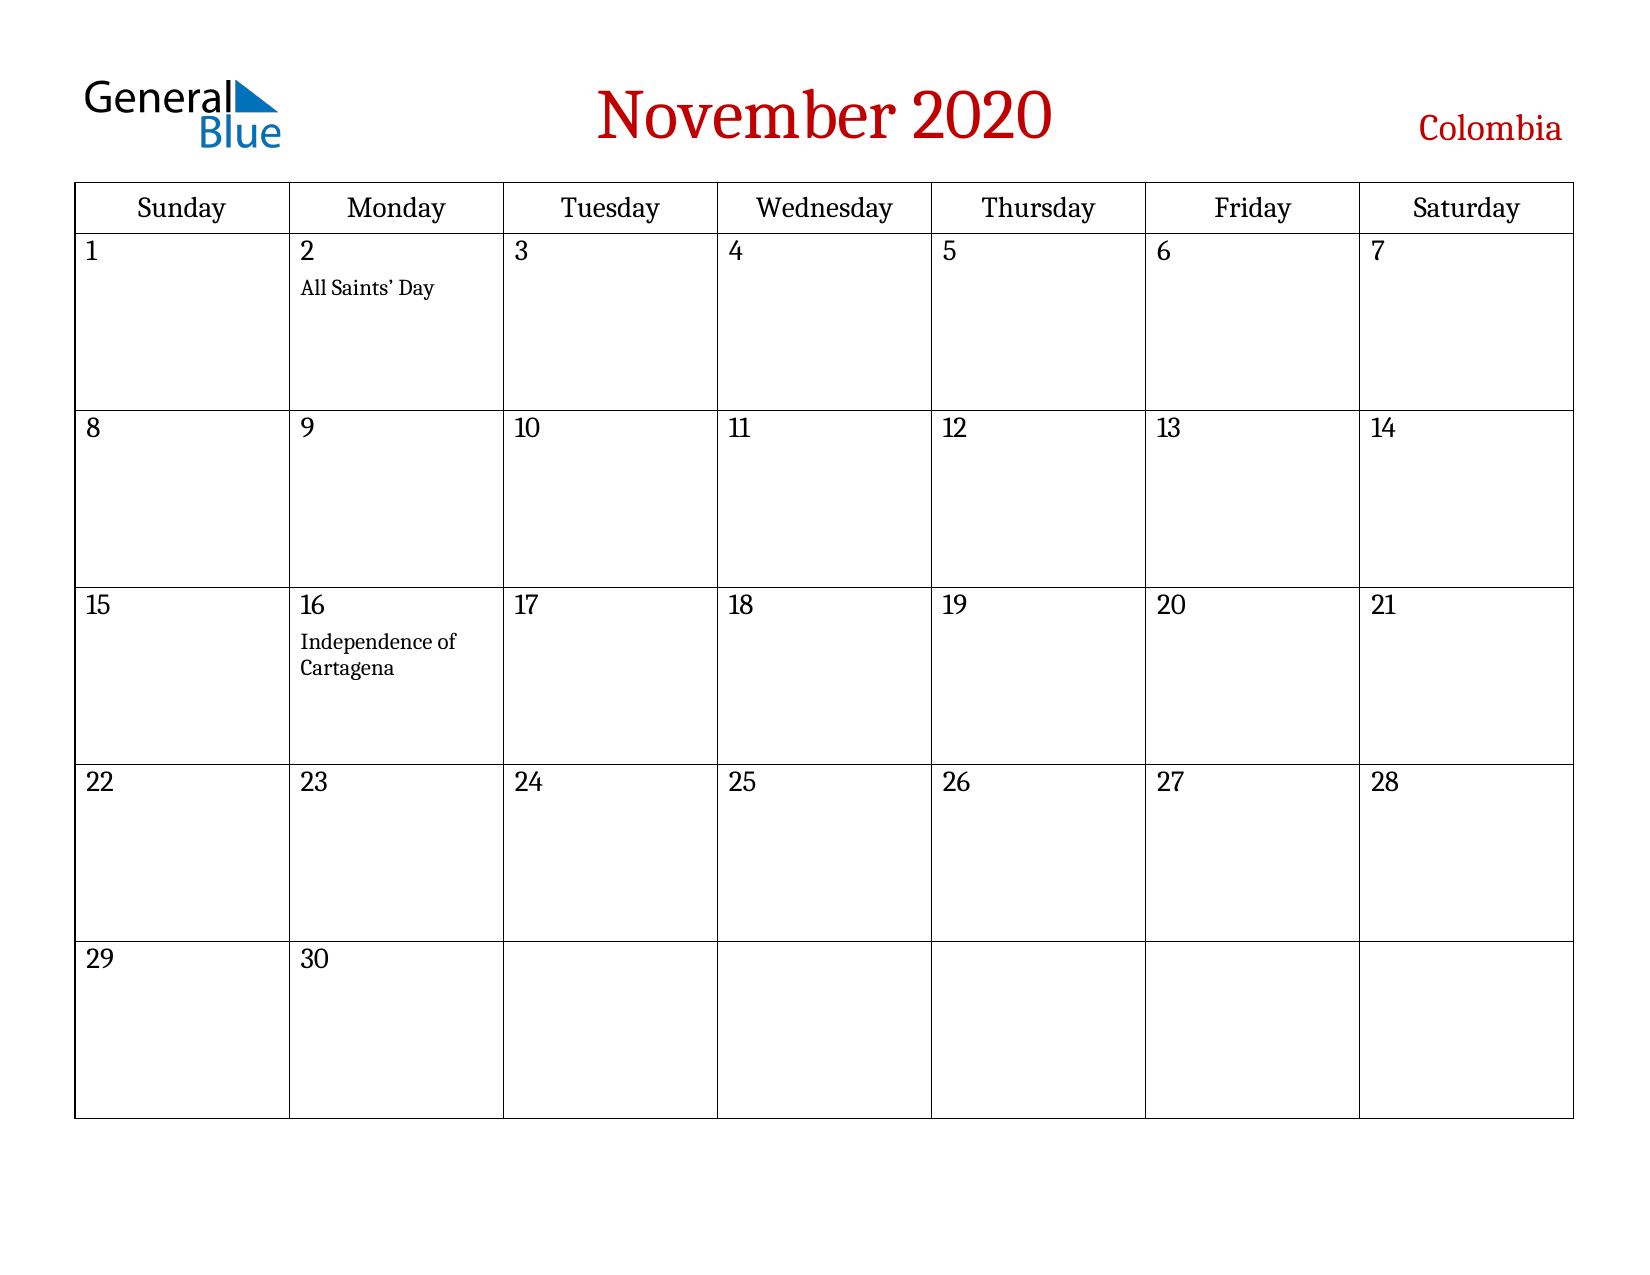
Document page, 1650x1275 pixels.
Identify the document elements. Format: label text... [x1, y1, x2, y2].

table_cell [932, 629, 1145, 764]
table_header November 2020 [503, 75, 1146, 182]
table_cell 18 [718, 588, 931, 629]
table_cell [932, 452, 1145, 587]
table_cell 20 [1146, 588, 1359, 629]
table_cell [1360, 275, 1573, 410]
table_cell 30 [290, 942, 503, 983]
table_cell Sunday [76, 183, 289, 233]
table_cell [1146, 452, 1359, 587]
table_cell 7 [1360, 234, 1573, 275]
table_cell [504, 806, 717, 941]
table_cell All Saints’ Day [290, 275, 503, 410]
table_cell [504, 452, 717, 587]
table_header Colombia [1146, 75, 1574, 182]
table_cell 25 [718, 765, 931, 806]
table_cell [932, 942, 1145, 983]
table_cell 8 [76, 411, 289, 452]
table_cell 13 [1146, 411, 1359, 452]
table_cell [504, 275, 717, 410]
table_cell [932, 275, 1145, 410]
table_cell 16 [290, 588, 503, 629]
table_cell [76, 806, 289, 941]
table_cell Wednesday [718, 183, 931, 233]
table_cell [1360, 942, 1573, 983]
table_cell 15 [76, 588, 289, 629]
table_cell [504, 983, 717, 1118]
table_cell [290, 983, 503, 1118]
table_cell [290, 452, 503, 587]
table_cell Saturday [1360, 183, 1573, 233]
table_cell [504, 629, 717, 764]
table_cell [1146, 275, 1359, 410]
table_cell [290, 806, 503, 941]
table_cell Independence of Cartagena [290, 629, 503, 764]
table_cell [504, 942, 717, 983]
table_cell [1360, 452, 1573, 587]
table_cell [76, 629, 289, 764]
table_cell 1 [76, 234, 289, 275]
table_cell 17 [504, 588, 717, 629]
table_cell 19 [932, 588, 1145, 629]
table_cell [1360, 629, 1573, 764]
table_cell [718, 629, 931, 764]
table_cell 28 [1360, 765, 1573, 806]
table_cell 29 [76, 942, 289, 983]
table_cell [718, 452, 931, 587]
table_cell [718, 983, 931, 1118]
table_cell [1360, 983, 1573, 1118]
table_cell 21 [1360, 588, 1573, 629]
table_cell 5 [932, 234, 1145, 275]
table_cell [76, 452, 289, 587]
table_cell 23 [290, 765, 503, 806]
table_cell Tuesday [504, 183, 717, 233]
table_cell 4 [718, 234, 931, 275]
table_cell 14 [1360, 411, 1573, 452]
table_cell Monday [290, 183, 503, 233]
table_cell 26 [932, 765, 1145, 806]
table_cell [932, 806, 1145, 941]
table_cell [718, 942, 931, 983]
table_cell 10 [504, 411, 717, 452]
table_cell Friday [1146, 183, 1359, 233]
table_cell 3 [504, 234, 717, 275]
table_cell 24 [504, 765, 717, 806]
table_cell [1146, 629, 1359, 764]
table_cell 22 [76, 765, 289, 806]
table_cell [76, 983, 289, 1118]
table_cell [1146, 806, 1359, 941]
table_cell 11 [718, 411, 931, 452]
table_cell 2 [290, 234, 503, 275]
picture [85, 80, 281, 148]
table_cell 12 [932, 411, 1145, 452]
table_cell [1360, 806, 1573, 941]
table_cell 27 [1146, 765, 1359, 806]
table_header [75, 75, 503, 182]
table_cell 9 [290, 411, 503, 452]
table_cell [1146, 942, 1359, 983]
table_cell [932, 983, 1145, 1118]
table_cell [1146, 983, 1359, 1118]
table_cell 6 [1146, 234, 1359, 275]
table_cell [718, 806, 931, 941]
table_cell [76, 275, 289, 410]
table_cell Thursday [932, 183, 1145, 233]
table_cell [718, 275, 931, 410]
